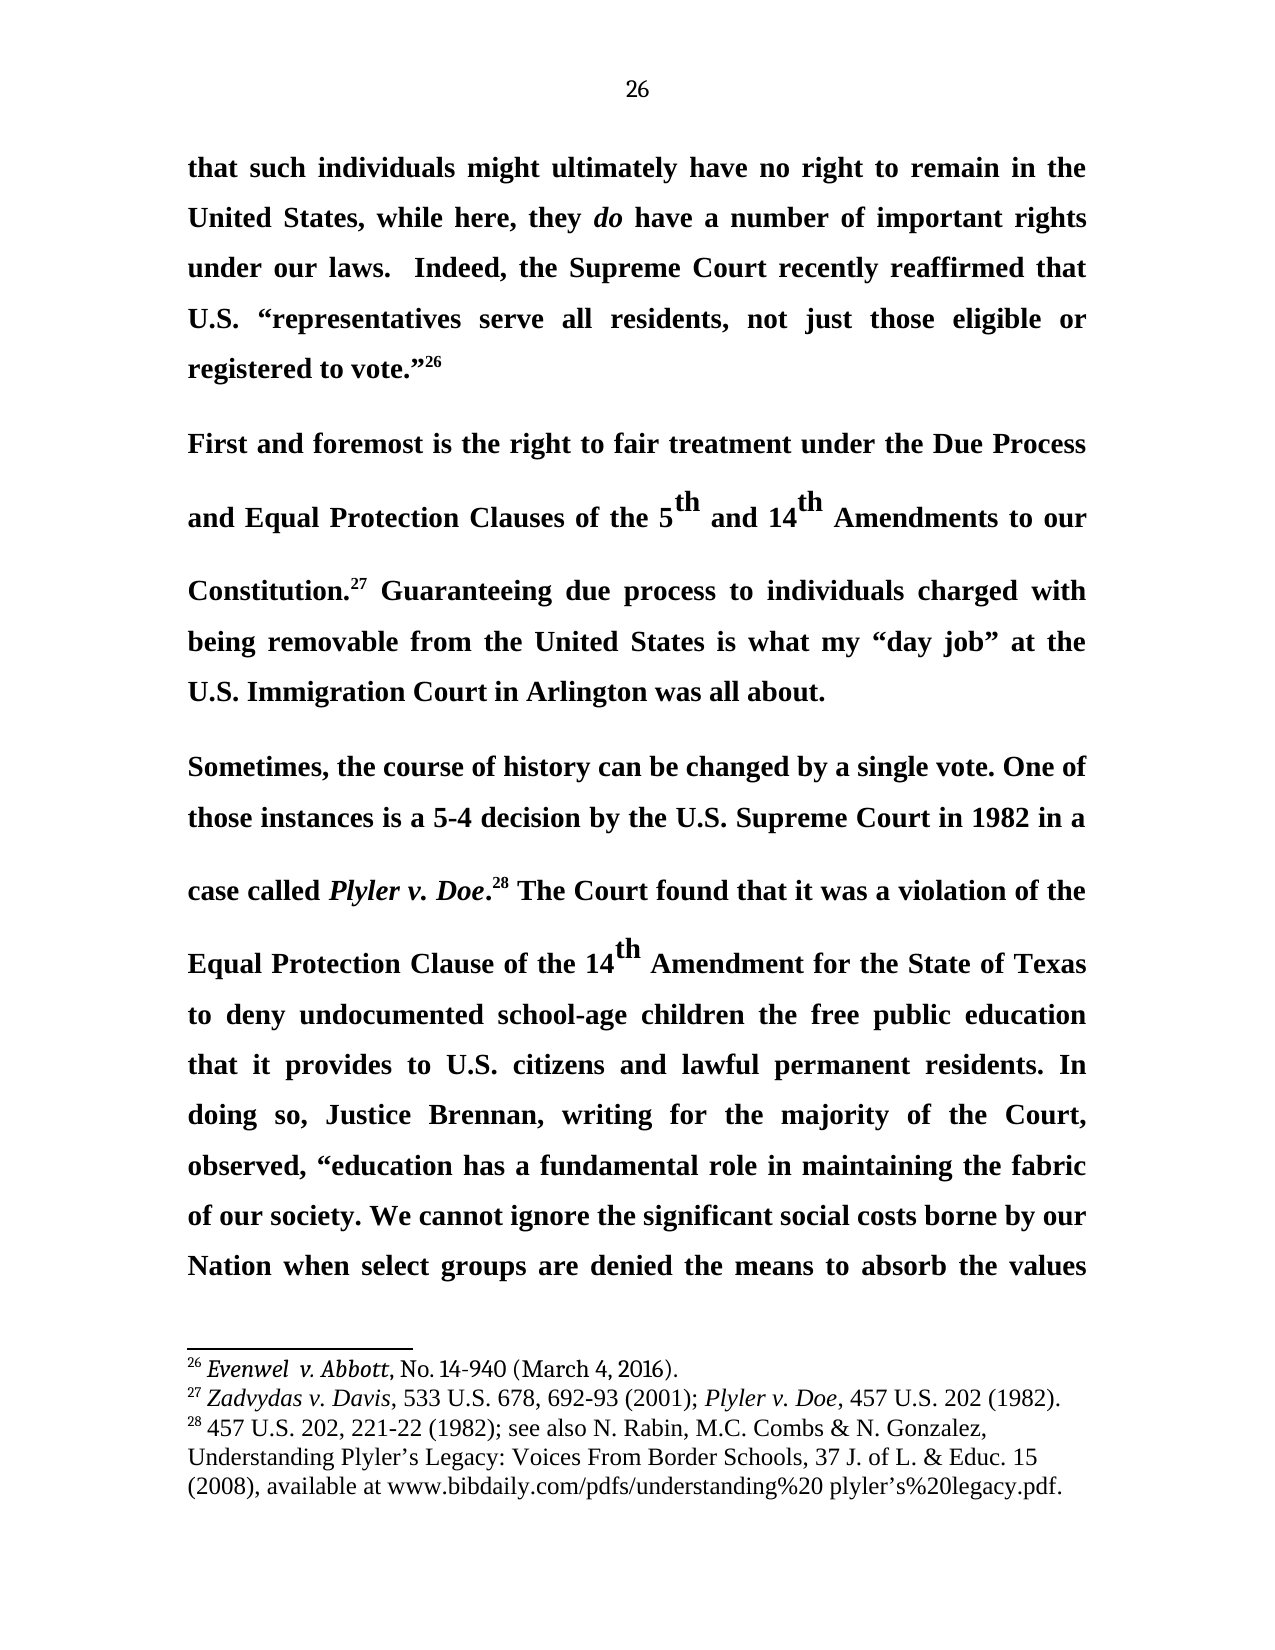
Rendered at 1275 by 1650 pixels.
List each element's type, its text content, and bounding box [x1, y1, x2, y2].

text First and foremost is the right to fair treatment under the Due Process and Equal Protection Clauses of the 5th and 14th Amendments to our Constitution. Guaranteeing due process to individuals charged with being removable from the United States is what my “day job” at the U.S. Immigration Court in Arlington was all about. [187, 427, 1087, 708]
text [187, 749, 1087, 1282]
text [187, 150, 1087, 385]
